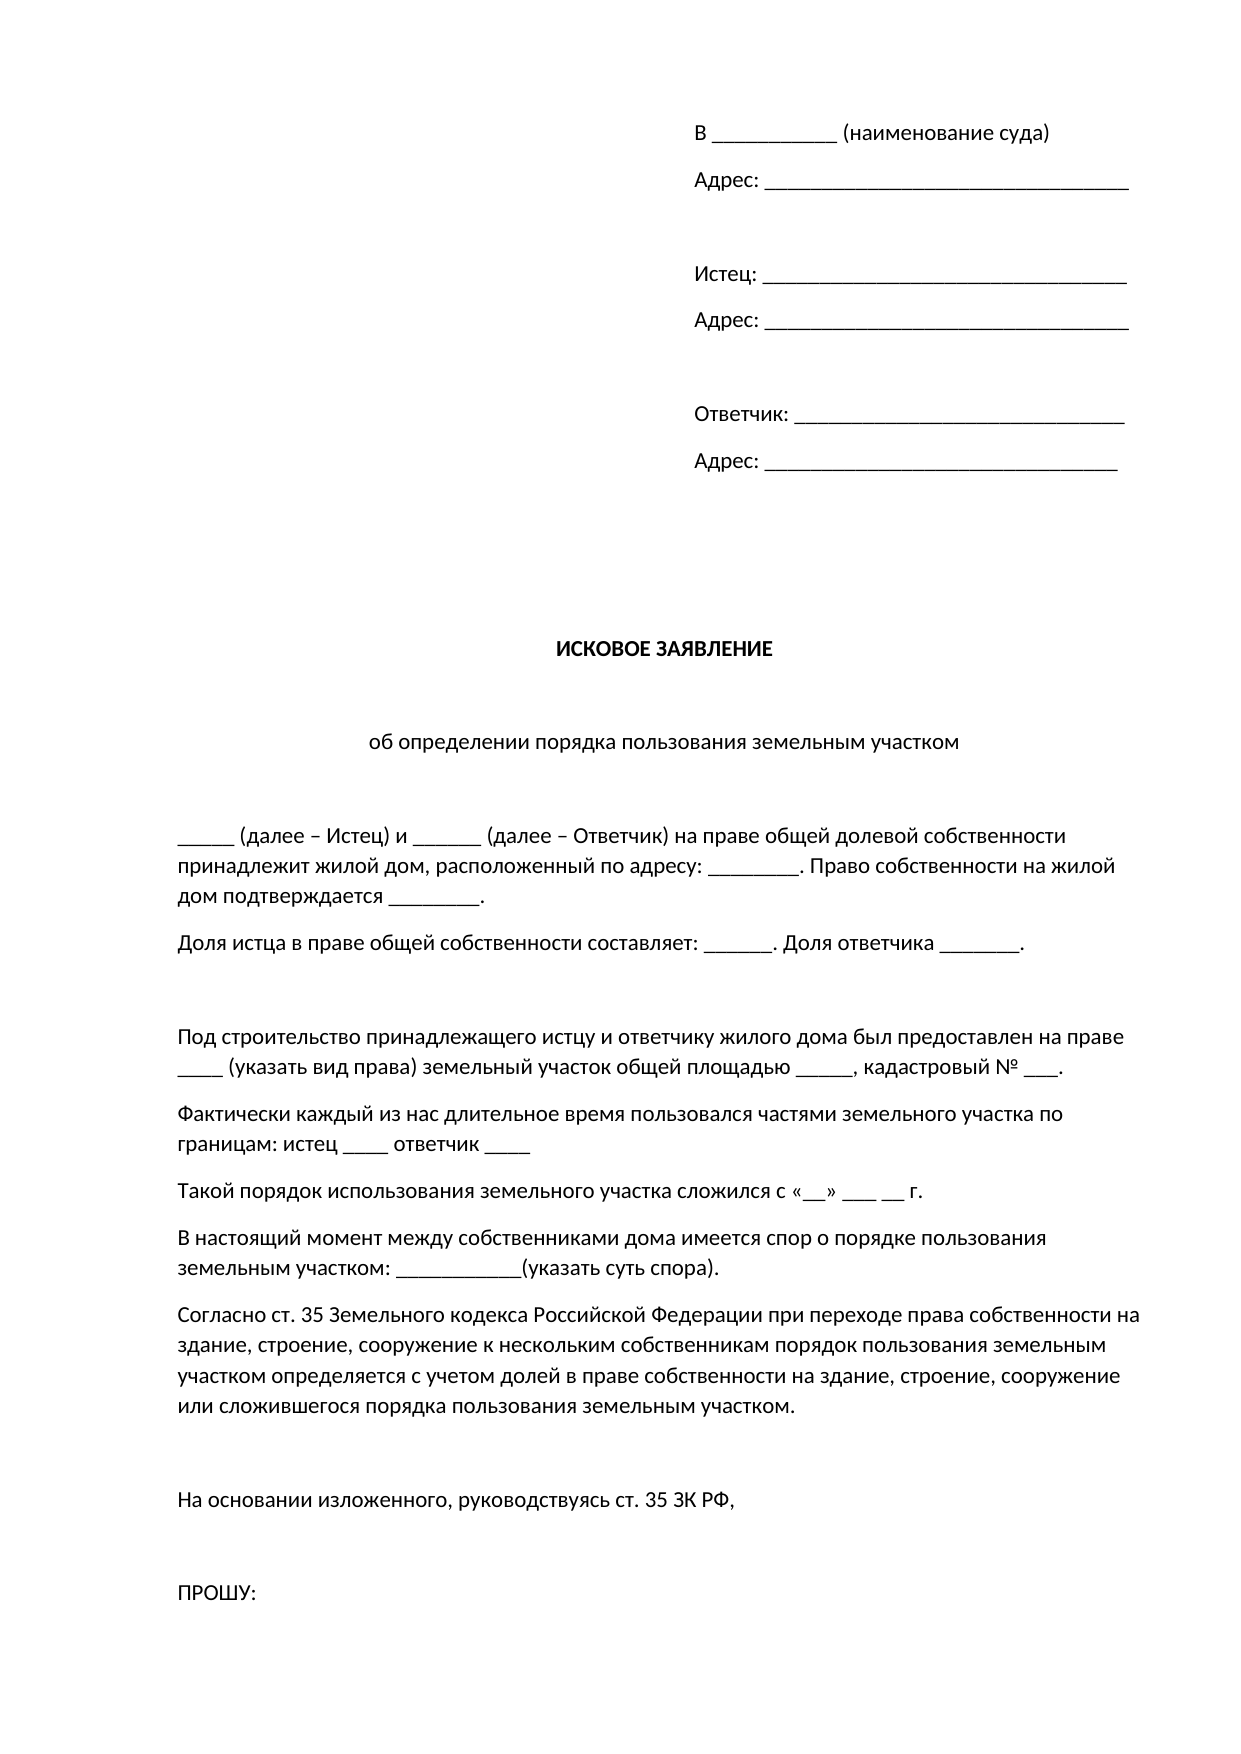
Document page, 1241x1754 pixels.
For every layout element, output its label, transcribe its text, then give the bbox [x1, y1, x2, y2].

text Адрес: _______________________________ [694, 446, 1152, 474]
text об определении порядка пользования земельным участком [177, 727, 1152, 756]
text ИСКОВОЕ ЗАЯВЛЕНИЕ [177, 634, 1152, 662]
text Истец: ________________________________ [694, 259, 1152, 287]
text Адрес: ________________________________ [694, 165, 1152, 193]
text Ответчик: _____________________________ [694, 399, 1152, 427]
text На основании изложенного, руководствуясь ст. 35 ЗК РФ, [177, 1485, 1152, 1513]
text Доля истца в праве общей собственности составляет: ______. Доля ответчика _______. [177, 928, 1152, 957]
text Такой порядок использования земельного участка сложился с «__» ___ __ г. [177, 1176, 1152, 1204]
text Фактически каждый из нас длительное время пользовался частями земельного участка по границам: истец ____ ответчик ____ [177, 1099, 1152, 1158]
text _____ (далее – Истец) и ______ (далее – Ответчик) на праве общей долевой собственности принадлежит жилой дом, расположенный по адресу: ________. Право собственности на жилой дом подтверждается ________. [177, 821, 1152, 910]
text Адрес: ________________________________ [694, 306, 1152, 334]
text В настоящий момент между собственниками дома имеется спор о порядке пользования земельным участком: ___________(указать суть спора). [177, 1223, 1152, 1282]
text Согласно ст. 35 Земельного кодекса Российской Федерации при переходе права собственности на здание, строение, сооружение к нескольким собственникам порядок пользования земельным участком определяется с учетом долей в праве собственности на здание, строение, сооружение или сложившегося порядка пользования земельным участком. [177, 1300, 1152, 1419]
text В ___________ (наименование суда) [694, 118, 1152, 146]
text Под строительство принадлежащего истцу и ответчику жилого дома был предоставлен на праве ____ (указать вид права) земельный участок общей площадью _____, кадастровый № ___. [177, 1022, 1152, 1081]
text ПРОШУ: [177, 1578, 1152, 1607]
